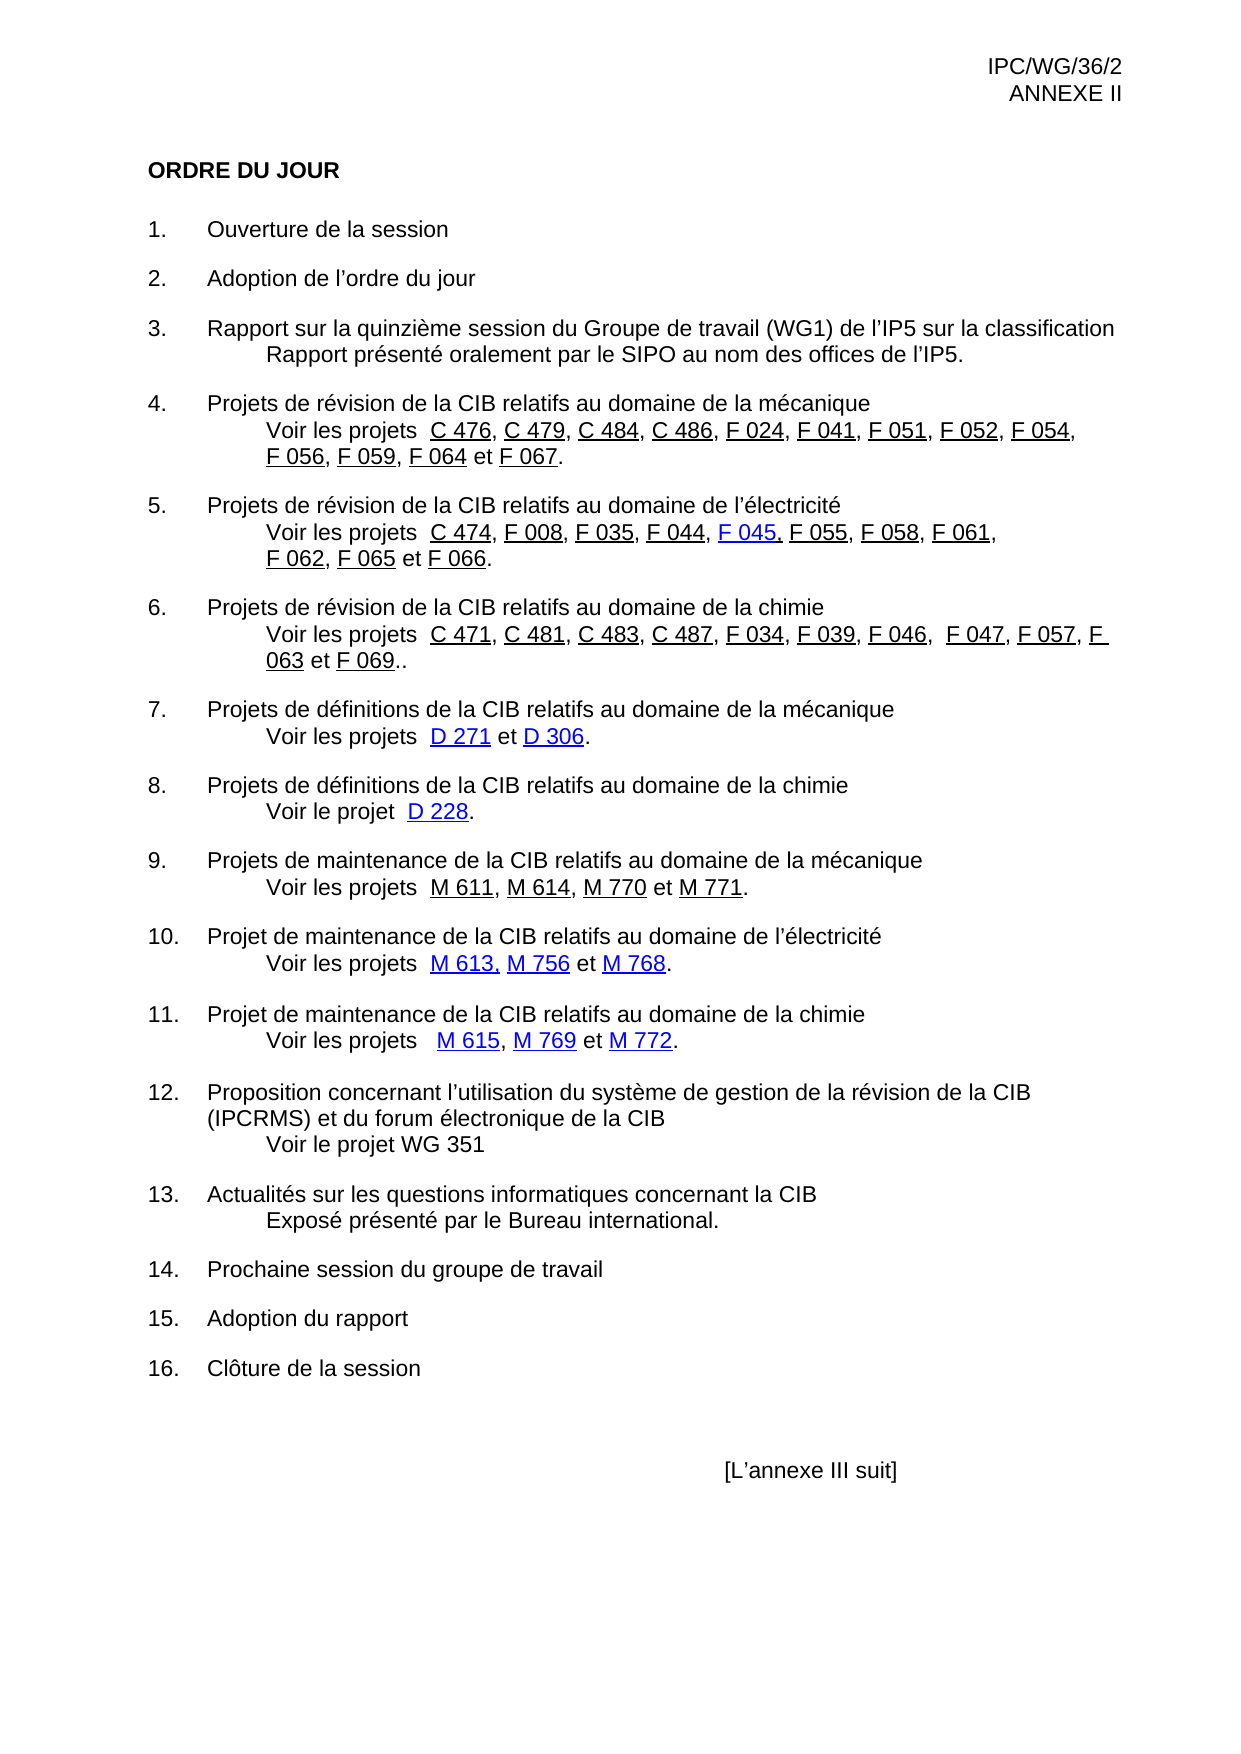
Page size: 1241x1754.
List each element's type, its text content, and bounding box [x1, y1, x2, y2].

text Projets de révision de la CIB relatifs au domaine de la mécanique [148, 390, 1122, 417]
text [L’annexe III suit] [724, 1457, 1122, 1483]
text Projets de révision de la CIB relatifs au domaine de l’électricité [148, 492, 1122, 519]
text Projet de maintenance de la CIB relatifs au domaine de l’électricité Voir les projets M 613, M 756 et M 768. [148, 923, 1122, 976]
text Clôture de la session [148, 1355, 1122, 1381]
subtitle Ordre du jour [148, 157, 1122, 183]
list Voir le projet D 228. [266, 798, 1122, 824]
text Ouverture de la session [148, 216, 1122, 242]
text Projet de maintenance de la CIB relatifs au domaine de la chimie Voir les projets M 615, M 769 et M 772. [148, 1001, 1122, 1053]
text Rapport sur la quinzième session du Groupe de travail (WG1) de l’IP5 sur la classification [148, 315, 1122, 341]
text Projets de révision de la CIB relatifs au domaine de la chimie [148, 594, 1122, 621]
text Adoption du rapport [148, 1305, 1122, 1332]
list Rapport présenté oralement par le SIPO au nom des offices de l’IP5. [266, 341, 1122, 367]
text Proposition concernant l’utilisation du système de gestion de la révision de la CIB (IPCRMS) et du forum électronique de la CIB Voir le projet WG 351 [148, 1078, 1122, 1158]
text Actualités sur les questions informatiques concernant la CIB [148, 1181, 1122, 1207]
text Adoption de l’ordre du jour [148, 265, 1122, 292]
list Voir les projets C 471, C 481, C 483, C 487, F 034, F 039, F 046, F 047, F 057, F 063 et F 069.. [266, 621, 1122, 673]
text Projets de définitions de la CIB relatifs au domaine de la mécanique [148, 696, 1122, 723]
text Prochaine session du groupe de travail [148, 1256, 1122, 1282]
list Voir les projets C 474, F 008, F 035, F 044, F 045, F 055, F 058, F 061, F 062, F 065 et F 066. [266, 519, 1122, 571]
list Voir les projets C 476, C 479, C 484, C 486, F 024, F 041, F 051, F 052, F 054, F 056, F 059, F 064 et F 067. [266, 417, 1122, 469]
text Projets de maintenance de la CIB relatifs au domaine de la mécanique Voir les projets M 611, M 614, M 770 et M 771. [148, 847, 1122, 900]
text Projets de définitions de la CIB relatifs au domaine de la chimie [148, 772, 1122, 798]
list Exposé présenté par le Bureau international. [266, 1207, 1122, 1233]
list Voir les projets D 271 et D 306. [266, 723, 1122, 749]
